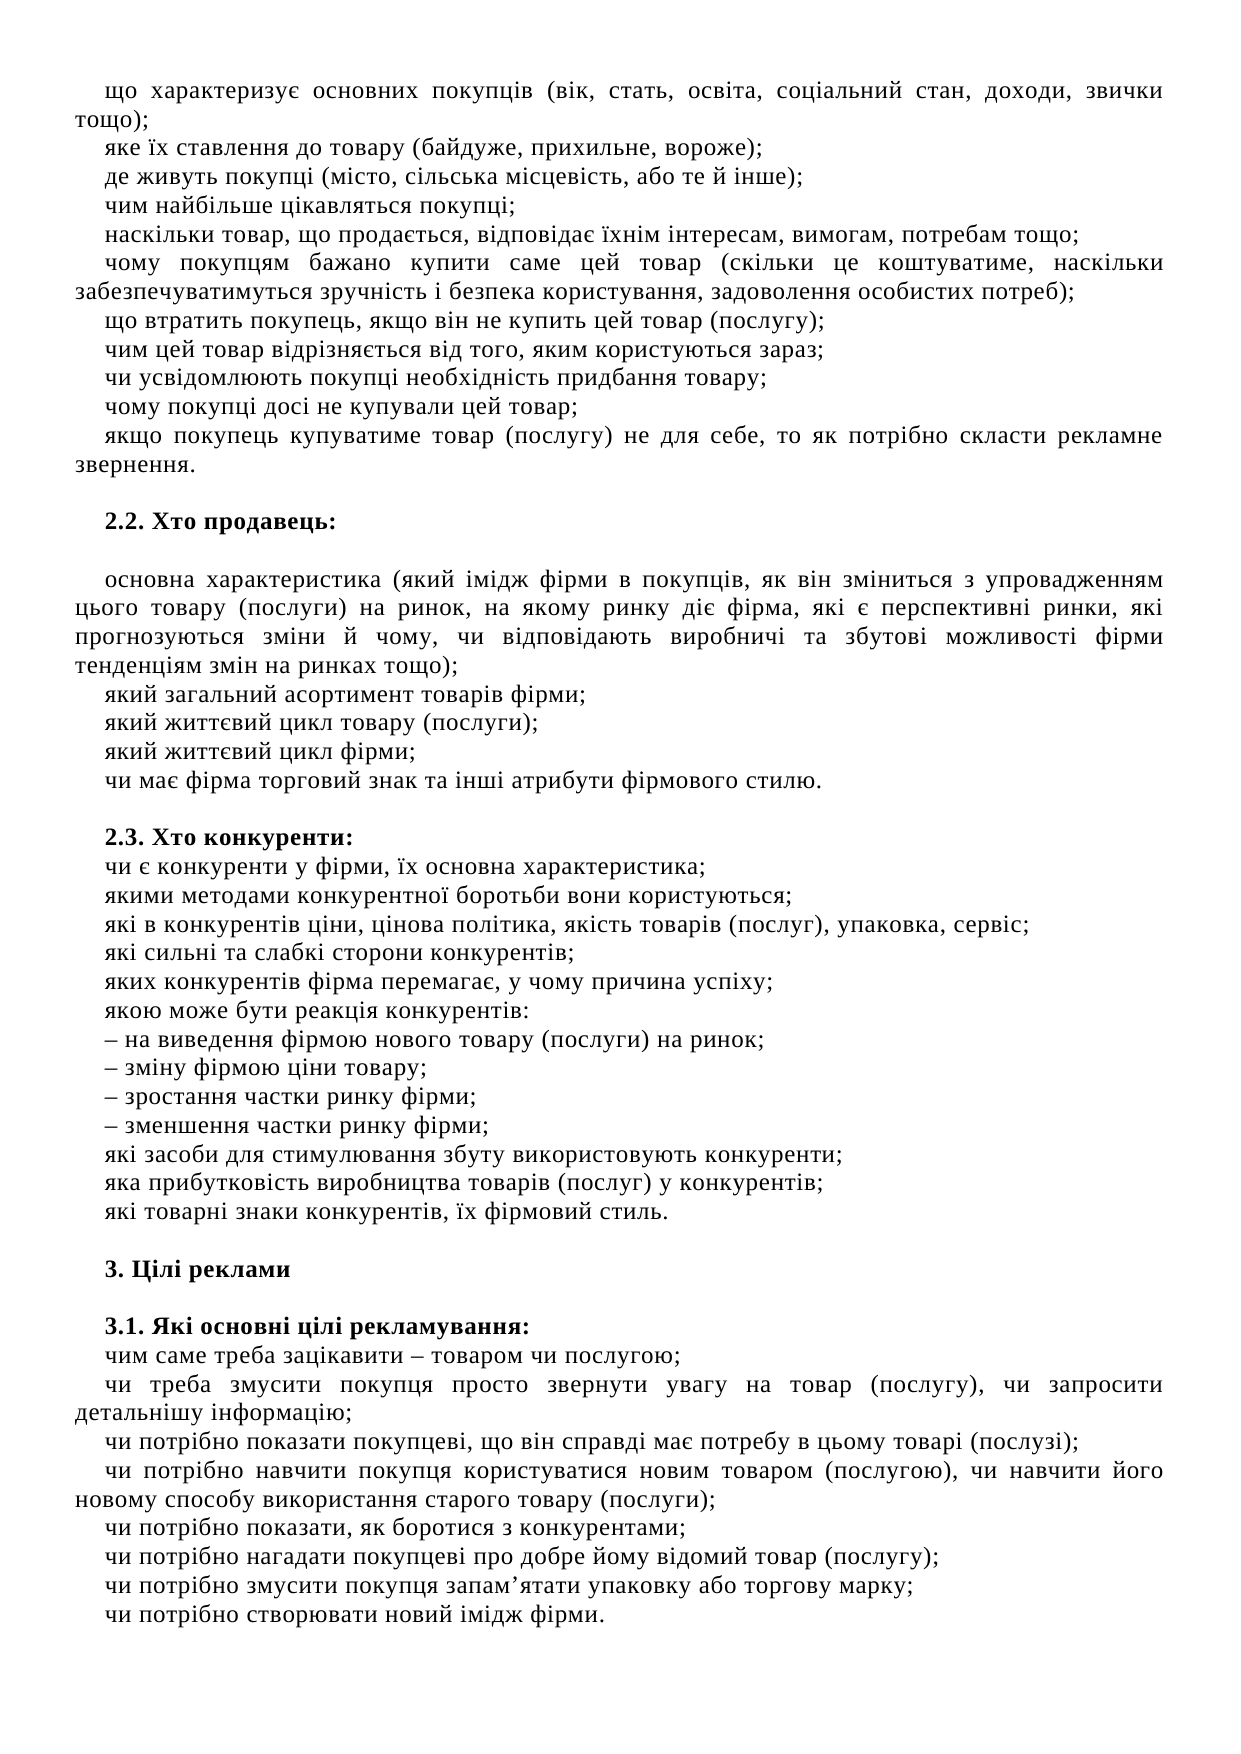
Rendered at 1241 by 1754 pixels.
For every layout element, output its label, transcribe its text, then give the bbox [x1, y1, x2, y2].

text чому покупці досі не купували цей товар; [75, 391, 1165, 420]
text 3. Цілі реклами [75, 1254, 1165, 1282]
text чи потрібно показати, як боротися з конкурентами; [75, 1512, 1165, 1541]
text чи треба змусити покупця просто звернути увагу на товар (послугу), чи запросити детальнішу інформацію; [75, 1369, 1165, 1426]
text яка прибутковість виробництва товарів (послуг) у конкурентів; [75, 1167, 1165, 1196]
text чи має фірма торговий знак та інші атрибути фірмового стилю. [75, 765, 1165, 794]
text які товарні знаки конкурентів, їх фірмовий стиль. [75, 1196, 1165, 1225]
text чи потрібно навчити покупця користуватися новим товаром (послугою), чи навчити його новому способу використання старого товару (послуги); [75, 1455, 1165, 1512]
text які сильні та слабкі сторони конкурентів; [75, 937, 1165, 966]
text наскільки товар, що продається, відповідає їхнім інтересам, вимогам, потребам тощо; [75, 219, 1165, 247]
text 2.2. Хто продавець: [75, 506, 1165, 535]
text чим саме треба зацікавити – товаром чи послугою; [75, 1340, 1165, 1369]
text 3.1. Які основні цілі рекламування: [75, 1311, 1165, 1340]
text – на виведення фірмою нового товару (послуги) на ринок; [75, 1024, 1165, 1052]
text чи потрібно показати покупцеві, що він справді має потребу в цьому товарі (послузі); [75, 1426, 1165, 1455]
text який загальний асортимент товарів фірми; [75, 679, 1165, 707]
text який життєвий цикл фірми; [75, 736, 1165, 765]
text які в конкурентів ціни, цінова політика, якість товарів (послуг), упаковка, сервіс; [75, 909, 1165, 937]
text який життєвий цикл товару (послуги); [75, 707, 1165, 736]
text 2.3. Хто конкуренти: [75, 822, 1165, 851]
text що втратить покупець, якщо він не купить цей товар (послугу); [75, 305, 1165, 334]
text чи потрібно змусити покупця запам’ятати упаковку або торгову марку; [75, 1570, 1165, 1599]
text де живуть покупці (місто, сільська місцевість, або те й інше); [75, 161, 1165, 190]
text чи потрібно створювати новий імідж фірми. [75, 1599, 1165, 1627]
text основна характеристика (який імідж фірми в покупців, як він зміниться з упровадженням цього товару (послуги) на ринок, на якому ринку діє фірма, які є перспективні ринки, які прогнозуються зміни й чому, чи відповідають виробничі та збутові можливості фірми тенденціям змін на ринках тощо); [75, 564, 1165, 679]
text чим найбільше цікавляться покупці; [75, 190, 1165, 219]
text якщо покупець купуватиме товар (послугу) не для себе, то як потрібно скласти рекламне звернення. [75, 420, 1165, 477]
text – зміну фірмою ціни товару; [75, 1052, 1165, 1081]
text чи усвідомлюють покупці необхідність придбання товару; [75, 362, 1165, 391]
text чи потрібно нагадати покупцеві про добре йому відомий товар (послугу); [75, 1541, 1165, 1570]
text чи є конкуренти у фірми, їх основна характеристика; [75, 851, 1165, 880]
text що характеризує основних покупців (вік, стать, освіта, соціальний стан, доходи, звички тощо); [75, 75, 1165, 132]
text чому покупцям бажано купити саме цей товар (скільки це коштуватиме, наскільки забезпечуватимуться зручність і безпека користування, задоволення особистих потреб); [75, 247, 1165, 305]
text – зростання частки ринку фірми; [75, 1081, 1165, 1110]
text які засоби для стимулювання збуту використовують конкуренти; [75, 1139, 1165, 1167]
text яких конкурентів фірма перемагає, у чому причина успіху; [75, 966, 1165, 995]
text якою може бути реакція конкурентів: [75, 995, 1165, 1024]
text чим цей товар відрізняється від того, яким користуються зараз; [75, 334, 1165, 362]
text якими методами конкурентної боротьби вони користуються; [75, 880, 1165, 909]
text – зменшення частки ринку фірми; [75, 1110, 1165, 1139]
text яке їх ставлення до товару (байдуже, прихильне, вороже); [75, 132, 1165, 161]
